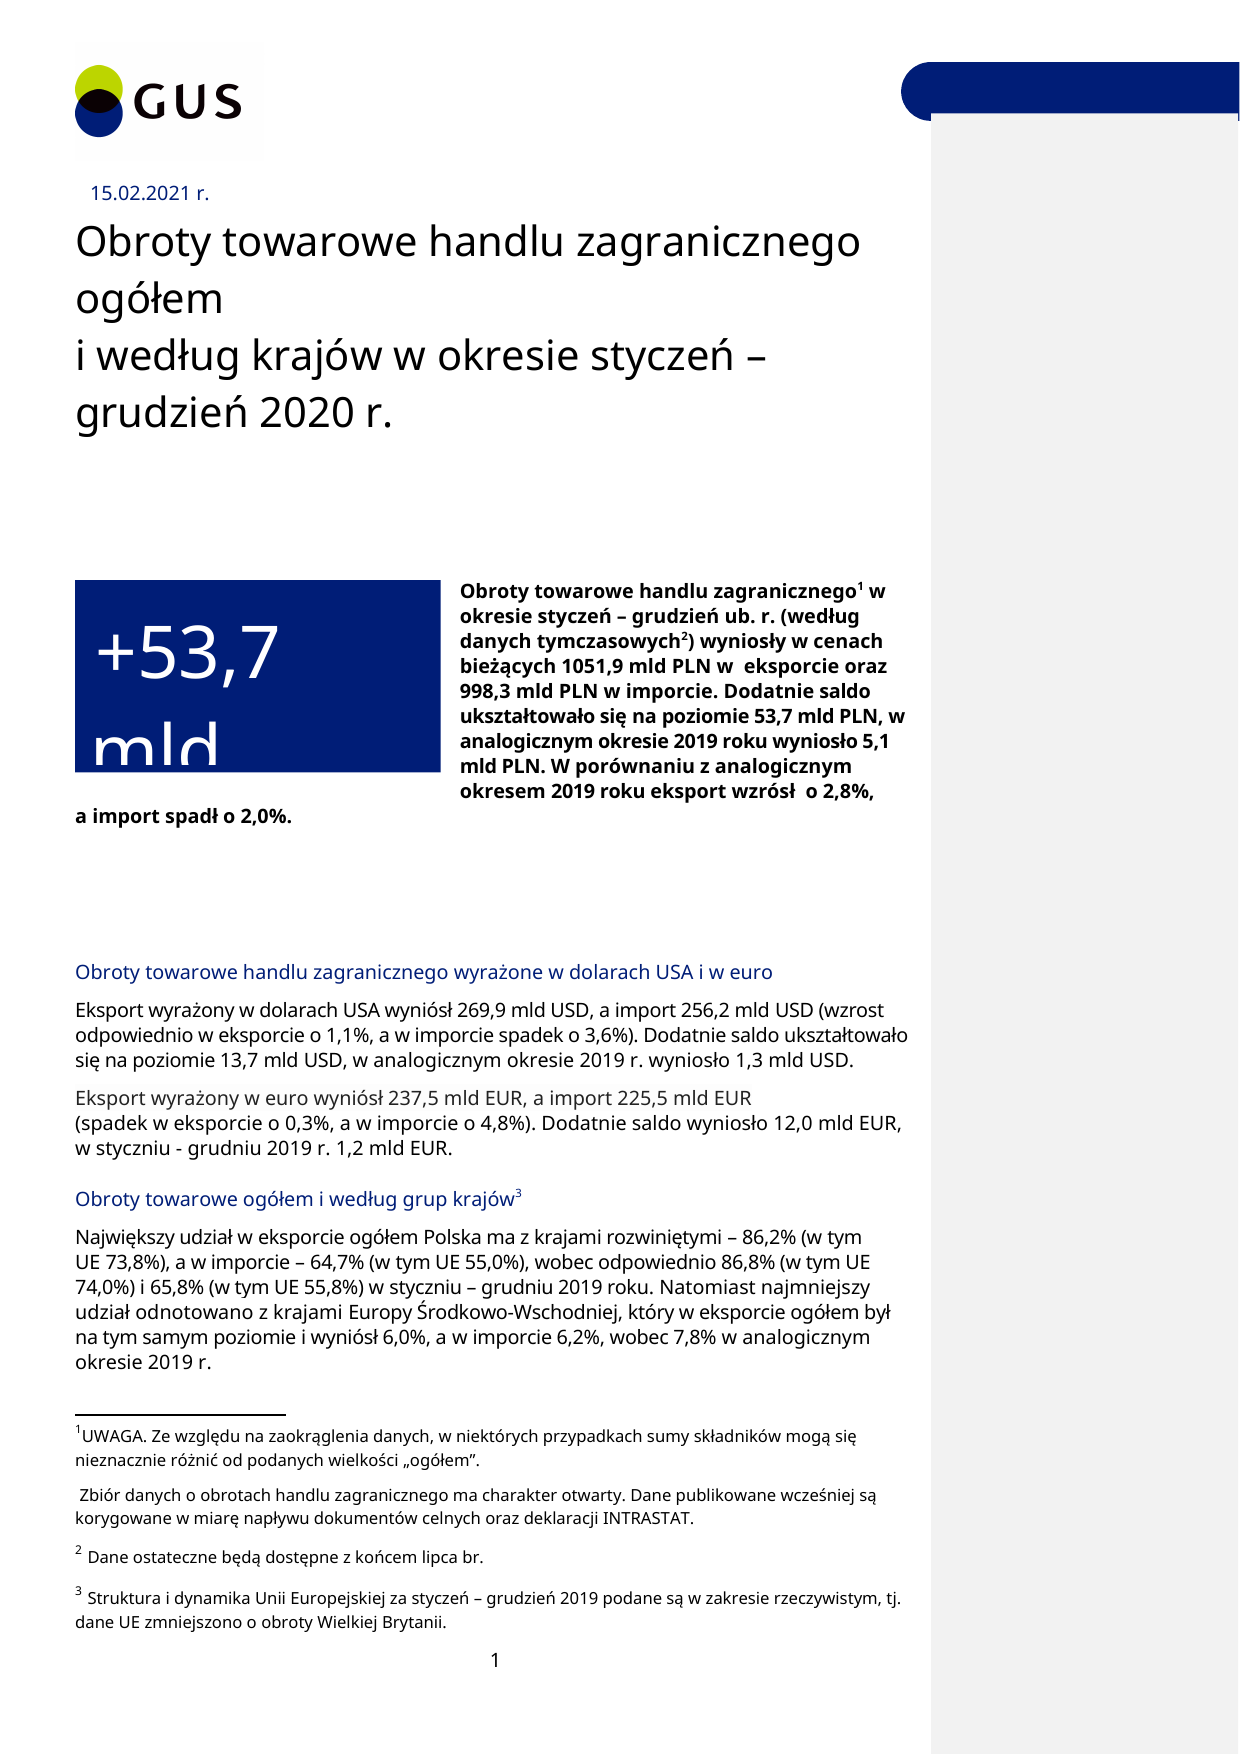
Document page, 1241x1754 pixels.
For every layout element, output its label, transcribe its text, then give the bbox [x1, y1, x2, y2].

text Eksport wyrażony w dolarach USA wyniósł 269,9 mld USD, a import 256,2 mld USD (wzrost odpowiednio w eksporcie o 1,1%, a w imporcie spadek o 3,6%). Dodatnie saldo ukształtowało się na poziomie 13,7 mld USD, w analogicznym okresie 2019 r. wyniosło 1,3 mld USD. [75, 997, 915, 1072]
subtitle Obroty towarowe ogółem i według grup krajów [75, 1185, 915, 1212]
subtitle Obroty towarowe handlu zagranicznego ogółem i według krajów w okresie styczeń – grudzień 2020 r. [75, 212, 915, 439]
picture [75, 42, 265, 161]
text Eksport wyrażony w euro wyniósł 237,5 mld EUR, a import 225,5 mld EUR (spadek w eksporcie o 0,3%, a w imporcie o 4,8%). Dodatnie saldo wyniosło 12,0 mld EUR, w styczniu - grudniu 2019 r. 1,2 mld EUR. [75, 1085, 915, 1160]
text Obroty towarowe handlu zagranicznego w okresie styczeń – grudzień ub. r. (według danych tymczasowych) wyniosły w cenach bieżących 1051,9 mld PLN w eksporcie oraz 998,3 mld PLN w imporcie. Dodatnie saldo ukształtowało się na poziomie 53,7 mld PLN, w analogicznym okresie 2019 roku wyniosło 5,1 mld PLN. W porównaniu z analogicznym okresem 2019 roku eksport wzrósł o 2,8%, a import spadł o 2,0%. [75, 579, 915, 829]
text Największy udział w eksporcie ogółem Polska ma z krajami rozwiniętymi – 86,2% (w tym UE 73,8%), a w imporcie – 64,7% (w tym UE 55,0%), wobec odpowiednio 86,8% (w tym UE 74,0%) i 65,8% (w tym UE 55,8%) w styczniu – grudniu 2019 roku. Natomiast najmniejszy udział odnotowano z krajami Europy Środkowo-Wschodniej, który w eksporcie ogółem był na tym samym poziomie i wyniósł 6,0%, a w imporcie 6,2%, wobec 7,8% w analogicznym okresie 2019 r. [75, 1224, 915, 1374]
subtitle Obroty towarowe handlu zagranicznego wyrażone w dolarach USA i w euro [75, 958, 915, 985]
